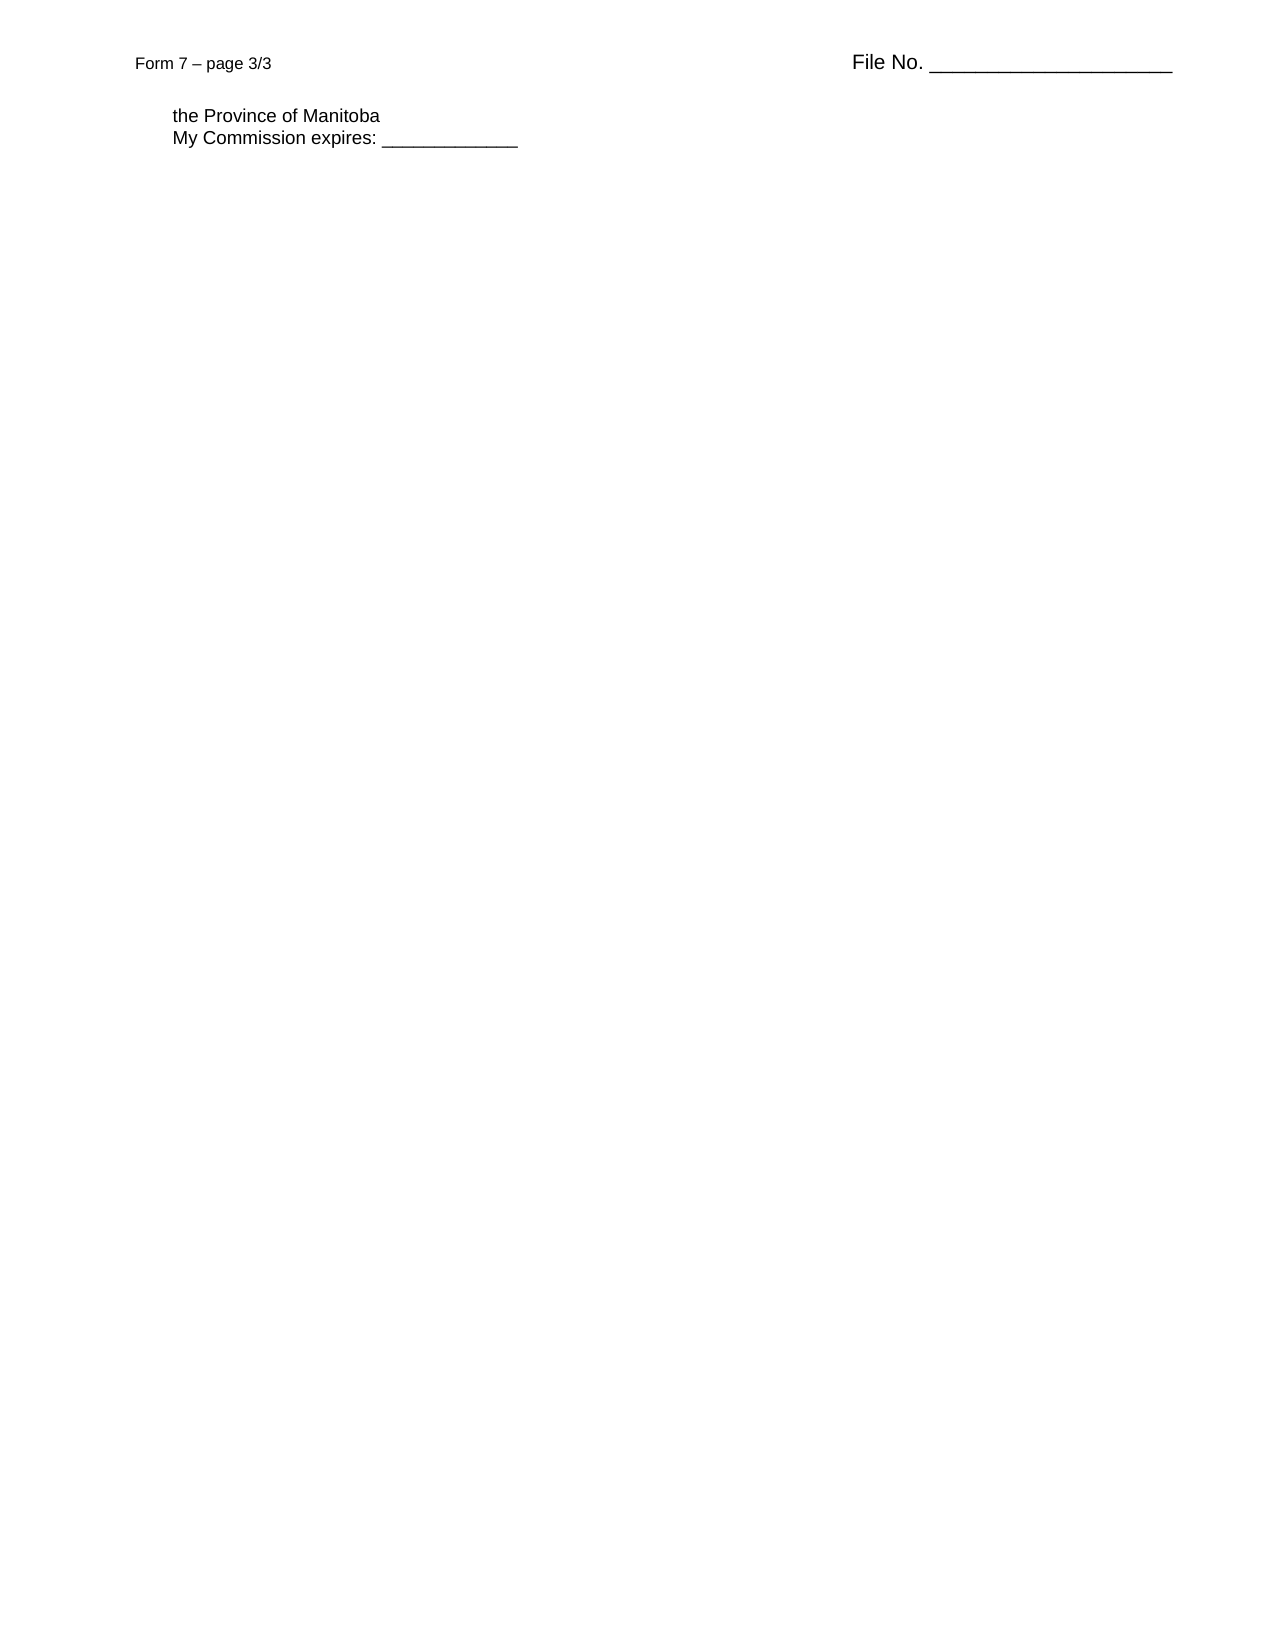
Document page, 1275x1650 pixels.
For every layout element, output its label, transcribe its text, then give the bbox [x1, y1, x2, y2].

text the Province of Manitoba [172, 105, 1155, 127]
text My Commission expires: _____________ [172, 127, 1155, 148]
